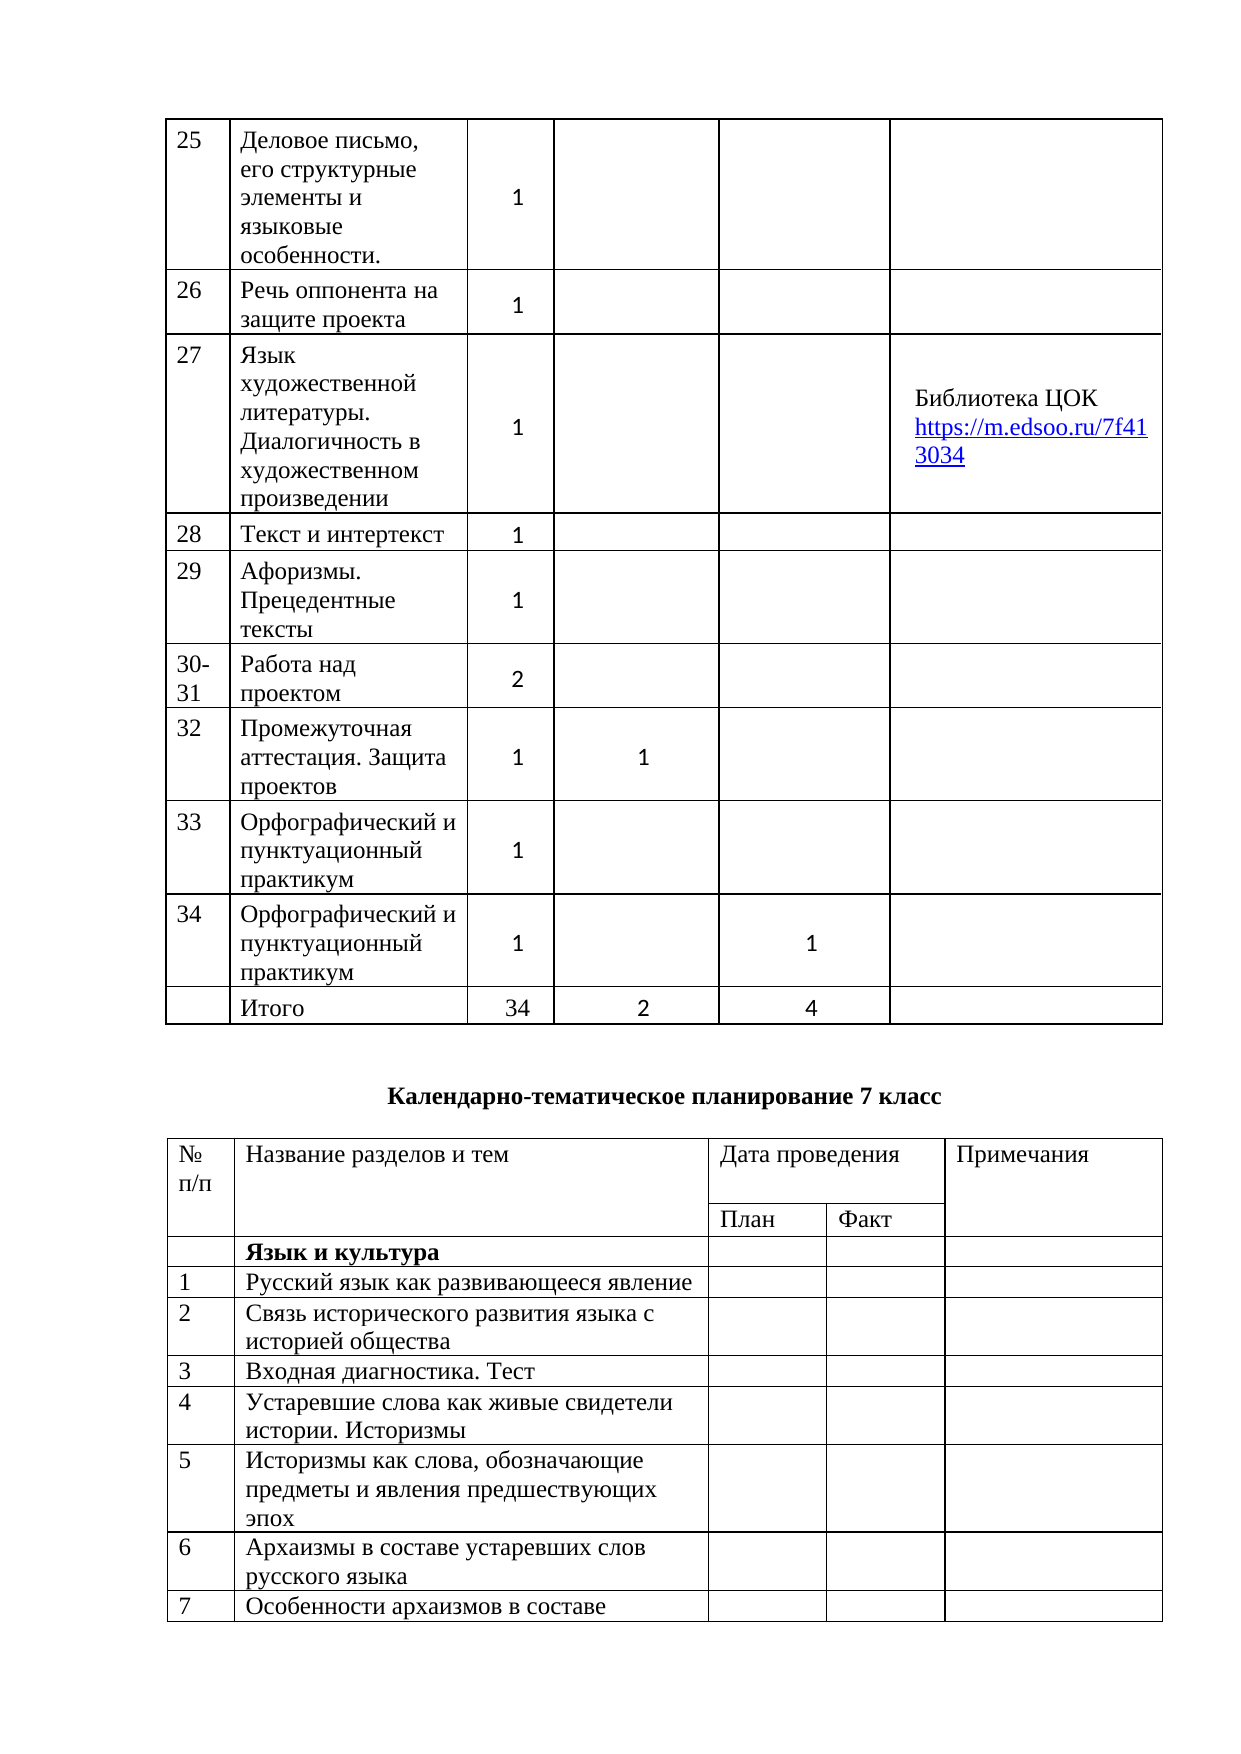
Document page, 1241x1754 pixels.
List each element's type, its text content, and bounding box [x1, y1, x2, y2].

table_cell Промежуточная аттестация. Защита проектов [231, 708, 467, 800]
table_cell Устаревшие слова как живые свидетели истории. Историзмы [466, 1387, 708, 1444]
table_cell 1 [555, 708, 718, 800]
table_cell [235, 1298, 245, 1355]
text Календарно-тематическое планирование 7 класс [177, 1081, 1152, 1109]
table_cell Афоризмы. Прецедентные тексты [231, 551, 467, 642]
table_cell [720, 270, 889, 333]
table_cell Связь исторического развития языка с историей общества [450, 1298, 708, 1355]
table_header Примечания [946, 1139, 1162, 1236]
table_cell 1 [468, 270, 553, 333]
table_cell [946, 1445, 1162, 1531]
table_cell Текст и интертекст [231, 514, 467, 549]
table_cell Итого [231, 987, 467, 1023]
table_cell Работа над проектом [231, 644, 467, 707]
table_cell [709, 1445, 826, 1531]
table_cell [555, 335, 718, 512]
table_cell 7 [168, 1591, 234, 1621]
table_cell [827, 1298, 944, 1355]
table_cell 30-31 [167, 644, 229, 707]
table_cell 1 [468, 895, 553, 986]
table_cell [891, 893, 1162, 986]
table_cell [827, 1445, 944, 1531]
table_cell 34 [167, 895, 229, 986]
table_cell [167, 987, 229, 1023]
table_cell [720, 120, 889, 269]
table_cell [720, 801, 889, 893]
table_cell [168, 1237, 234, 1266]
table_cell [709, 1267, 826, 1297]
table_cell [720, 551, 889, 642]
table_cell 33 [167, 801, 229, 893]
table_cell [709, 1298, 826, 1355]
table_cell [946, 1387, 1162, 1444]
table_cell [555, 270, 718, 333]
table_cell [827, 1267, 944, 1297]
table_cell [946, 1356, 1162, 1386]
table_cell 2 [168, 1298, 234, 1355]
table_cell 1 [468, 120, 553, 269]
table_cell [709, 1237, 826, 1266]
table_cell [720, 644, 889, 707]
table_cell [891, 800, 1162, 893]
table_header Дата проведения [709, 1139, 944, 1203]
table_cell [891, 986, 1162, 1023]
table_cell [555, 644, 718, 707]
table_cell [827, 1533, 944, 1590]
table_cell Архаизмы в составе устаревших слов русского языка [408, 1533, 708, 1590]
table_cell 4 [168, 1387, 234, 1444]
table_cell [555, 895, 718, 986]
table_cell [891, 333, 1162, 512]
table_cell [827, 1356, 944, 1386]
table_cell Язык и культура [235, 1237, 708, 1266]
table_cell [720, 335, 889, 512]
table_cell 3 [168, 1356, 234, 1386]
table_cell 34 [468, 987, 553, 1023]
table_cell План [709, 1204, 826, 1236]
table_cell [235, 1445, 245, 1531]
table_cell [709, 1591, 826, 1621]
table_cell [827, 1591, 944, 1621]
table_cell [709, 1356, 826, 1386]
table_cell [720, 514, 889, 549]
table_cell [555, 551, 718, 642]
table_cell 1 [168, 1267, 234, 1297]
table_cell Язык художественной литературы. Диалогичность в художественном произведении [231, 335, 467, 512]
table_cell Историзмы как слова, обозначающие предметы и явления предшествующих эпох [294, 1445, 708, 1531]
table_header Название разделов и тем [235, 1139, 708, 1236]
table_cell 32 [167, 708, 229, 800]
table_cell 1 [468, 514, 553, 549]
table_cell 26 [167, 270, 229, 333]
table_cell [555, 801, 718, 893]
table_cell [946, 1267, 1162, 1297]
table_cell 1 [468, 335, 553, 512]
table_cell [827, 1237, 944, 1266]
table_cell 1 [720, 895, 889, 986]
table_cell Речь оппонента на защите проекта [231, 270, 467, 333]
table_cell 27 [167, 335, 229, 512]
table_cell 6 [168, 1533, 234, 1590]
table_cell 2 [468, 644, 553, 707]
table_cell 29 [167, 551, 229, 642]
table_cell Русский язык как развивающееся явление [235, 1267, 708, 1297]
table_cell 1 [468, 551, 553, 642]
table_cell 28 [167, 514, 229, 549]
table_cell [891, 512, 1162, 549]
table_cell [946, 1237, 1162, 1266]
table_cell 1 [468, 801, 553, 893]
table_header № п/п [168, 1139, 234, 1236]
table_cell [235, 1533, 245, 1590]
table_cell [891, 269, 1162, 333]
table_cell [891, 643, 1162, 707]
table_cell [946, 1298, 1162, 1355]
table_cell [891, 120, 1162, 269]
table_cell 4 [720, 987, 889, 1023]
table_cell [555, 120, 718, 269]
table_cell [946, 1533, 1162, 1590]
table_cell 5 [168, 1445, 234, 1531]
table_cell Входная диагностика. Тест [235, 1356, 708, 1386]
table_cell [555, 514, 718, 549]
table_cell 1 [468, 708, 553, 800]
table_cell Орфографический и пунктуационный практикум [231, 801, 467, 893]
table_cell Деловое письмо, его структурные элементы и языковые особенности. [231, 120, 467, 269]
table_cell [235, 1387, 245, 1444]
table_cell [720, 708, 889, 800]
table_cell Факт [827, 1204, 944, 1236]
table_cell [709, 1387, 826, 1444]
table_cell 2 [555, 987, 718, 1023]
table_cell [946, 1591, 1162, 1621]
table_cell [827, 1387, 944, 1444]
table_cell Орфографический и пунктуационный практикум [231, 895, 467, 986]
table_cell 25 [167, 120, 229, 269]
table_cell Особенности архаизмов в составе устаревших слов русского языка [235, 1591, 708, 1621]
table_cell [891, 550, 1162, 642]
table_cell [709, 1533, 826, 1590]
table_cell [891, 707, 1162, 800]
